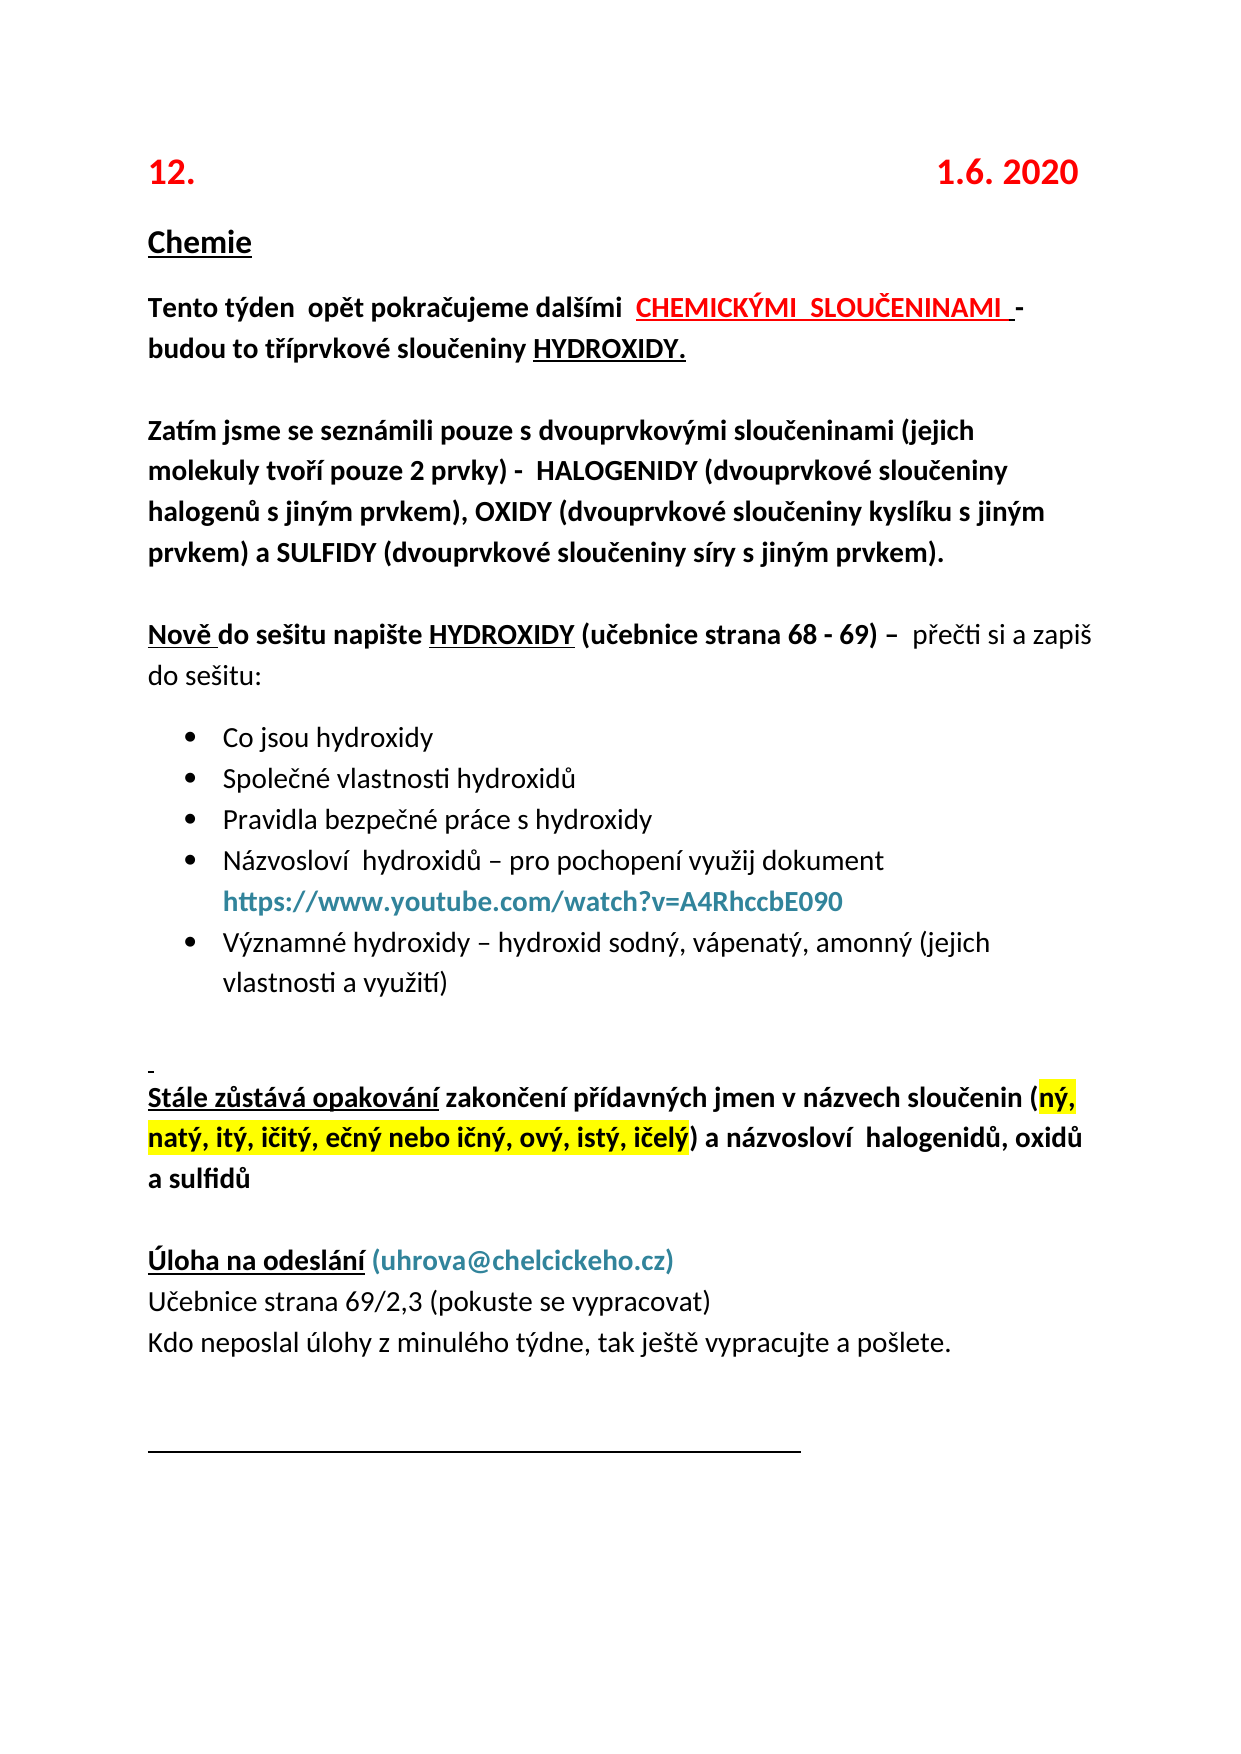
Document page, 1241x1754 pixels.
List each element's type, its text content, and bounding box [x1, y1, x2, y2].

list https://www.youtube.com/watch?v=A4RhccbE090 [223, 883, 1093, 918]
text Učebnice strana 69/2,3 (pokuste se vypracovat) [148, 1283, 1093, 1319]
text Tento týden opět pokračujeme dalšími CHEMICKÝMI SLOUČENINAMI - budou to tříprvkové sloučeniny HYDROXIDY. [148, 289, 1093, 365]
list Názvosloví hydroxidů – pro pochopení využij dokument [185, 842, 1093, 877]
text Úloha na odeslání (uhrova@chelcickeho.cz) [148, 1242, 1093, 1278]
text Chemie [148, 221, 1093, 262]
text 12. 1.6. 2020 [148, 148, 1093, 193]
text Nově do sešitu napište HYDROXIDY (učebnice strana 68 - 69) – přečti si a zapiš do sešitu: [148, 616, 1093, 693]
text Stále zůstává opakování zakončení přídavných jmen v názvech sloučenin (ný, natý, itý, ičitý, ečný nebo ičný, ový, istý, ičelý) a názvosloví halogenidů, oxidů a sulfidů [148, 1079, 1093, 1196]
list Co jsou hydroxidy [185, 719, 1093, 754]
text Zatím jsme se seznámili pouze s dvouprvkovými sloučeninami (jejich molekuly tvoří pouze 2 prvky) - HALOGENIDY (dvouprvkové sloučeniny halogenů s jiným prvkem), OXIDY (dvouprvkové sloučeniny kyslíku s jiným prvkem) a SULFIDY (dvouprvkové sloučeniny síry s jiným prvkem). [148, 412, 1093, 570]
text Kdo neposlal úlohy z minulého týdne, tak ještě vypracujte a pošlete. [148, 1324, 1093, 1360]
list Významné hydroxidy – hydroxid sodný, vápenatý, amonný (jejich vlastnosti a využití) [185, 924, 1093, 1000]
list Pravidla bezpečné práce s hydroxidy [185, 801, 1093, 836]
list Společné vlastnosti hydroxidů [185, 760, 1093, 796]
